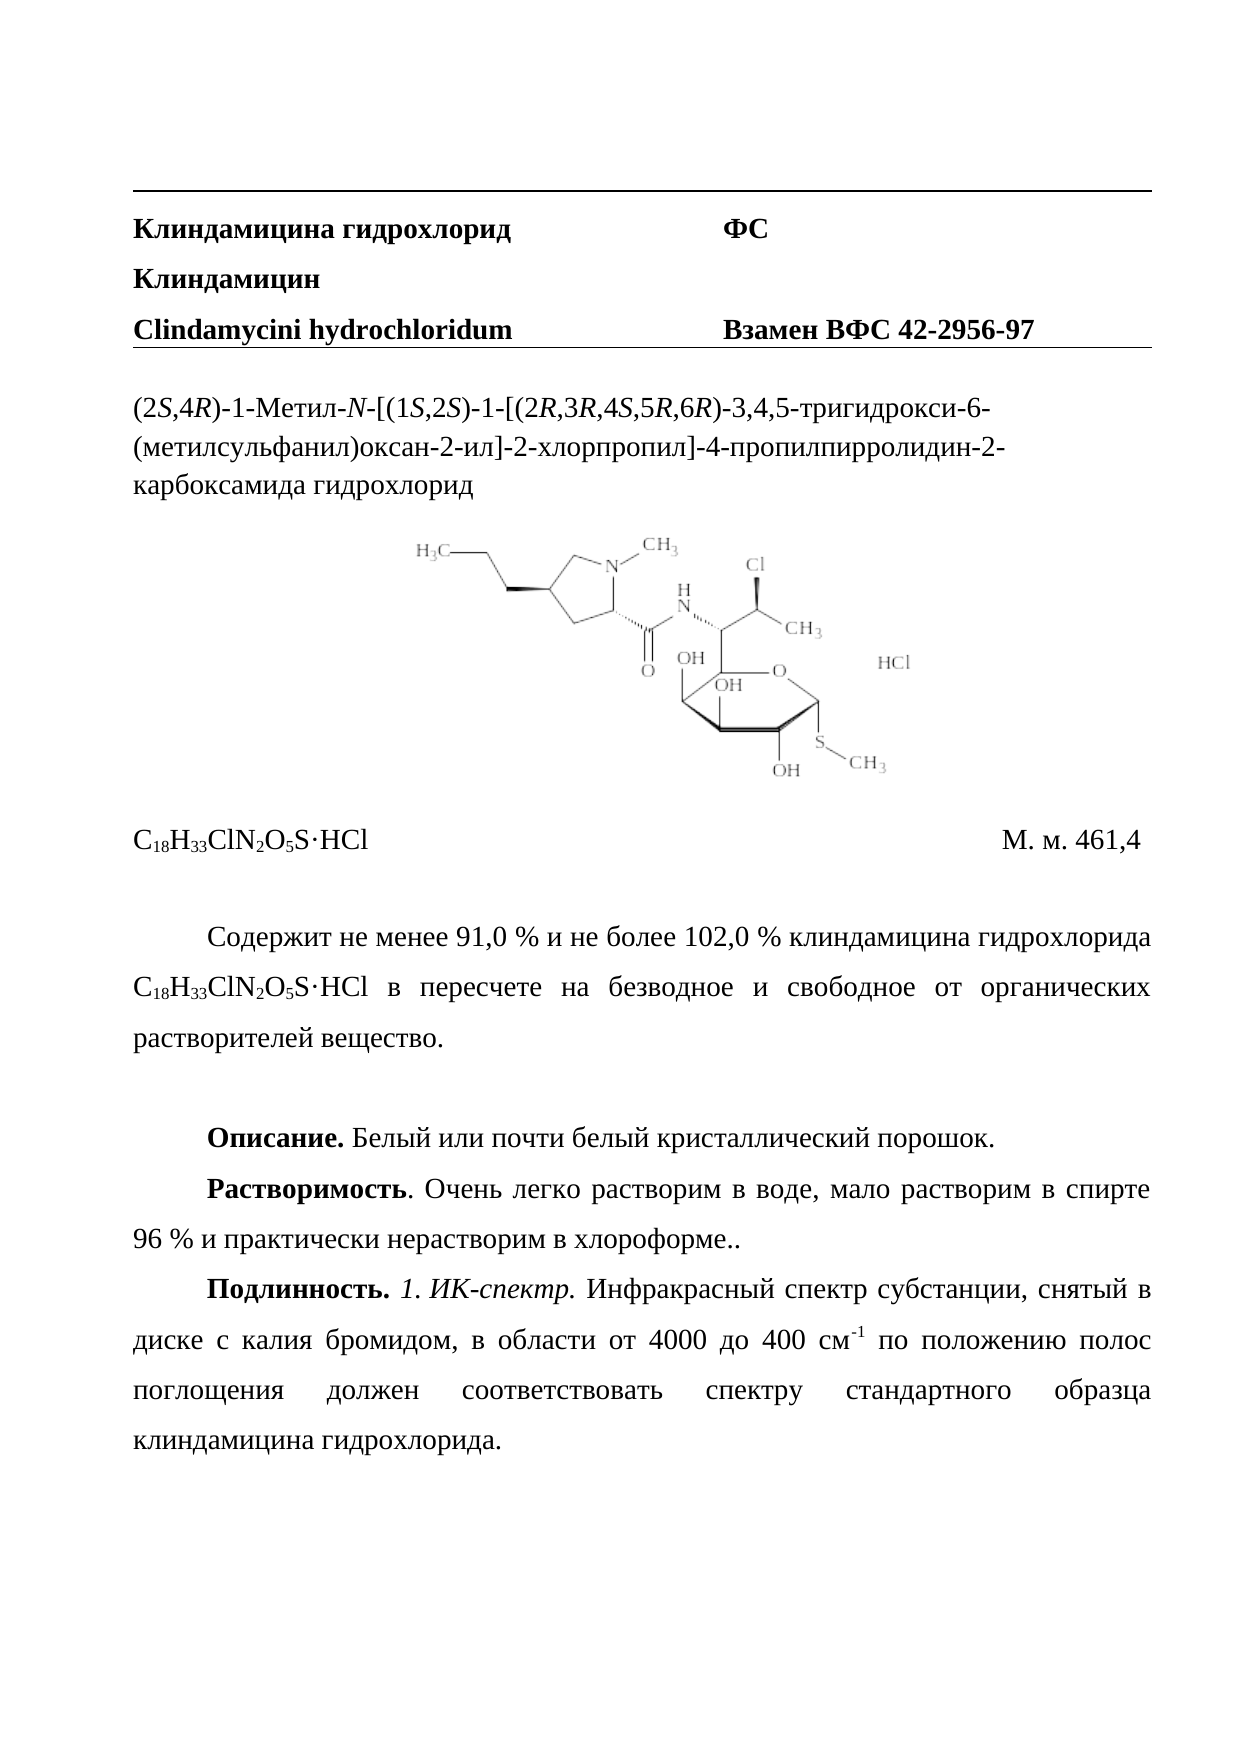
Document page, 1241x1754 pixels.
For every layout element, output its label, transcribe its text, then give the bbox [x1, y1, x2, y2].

table_header C18H33ClN2O5S·HCl [122, 822, 650, 869]
text Клиндамицин [133, 261, 1152, 295]
text Клиндамицина гидрохлорид ФС [133, 211, 1152, 245]
text Растворимость. Очень легко растворим в воде, мало растворим в спирте 96 % и практически нерастворим в хлороформе.. [133, 1171, 1152, 1255]
table_header М. м. 461,4 [650, 822, 1152, 869]
text (2S,4R)-1-Метил-N-[(1S,2S)-1-[(2R,3R,4S,5R,6R)-3,4,5-тригидрокси-6-(метилсульфанил)оксан-2-ил]-2-хлорпропил]-4-пропилпирролидин-2-карбоксамида гидрохлорид [133, 390, 1152, 501]
text Cодержит не менее 91,0 % и не более 102,0 % клиндамицина гидрохлорида C18H33ClN2O5S·HCl в пересчете на безводное и свободное от органических растворителей вещество. [133, 919, 1152, 1053]
text Подлинность. 1. ИК-спектр. Инфракрасный спектр субстанции, снятый в диске с калия бромидом, в области от 4000 до 400 см-1 по положению полос поглощения должен соответствовать спектру стандартного образца клиндамицина гидрохлорида. [133, 1271, 1152, 1456]
text Описание. Белый или почти белый кристаллический порошок. [133, 1121, 1152, 1154]
text Clindamycini hydrochloridum Взамен ВФС 42-2956-97 [133, 312, 1152, 347]
